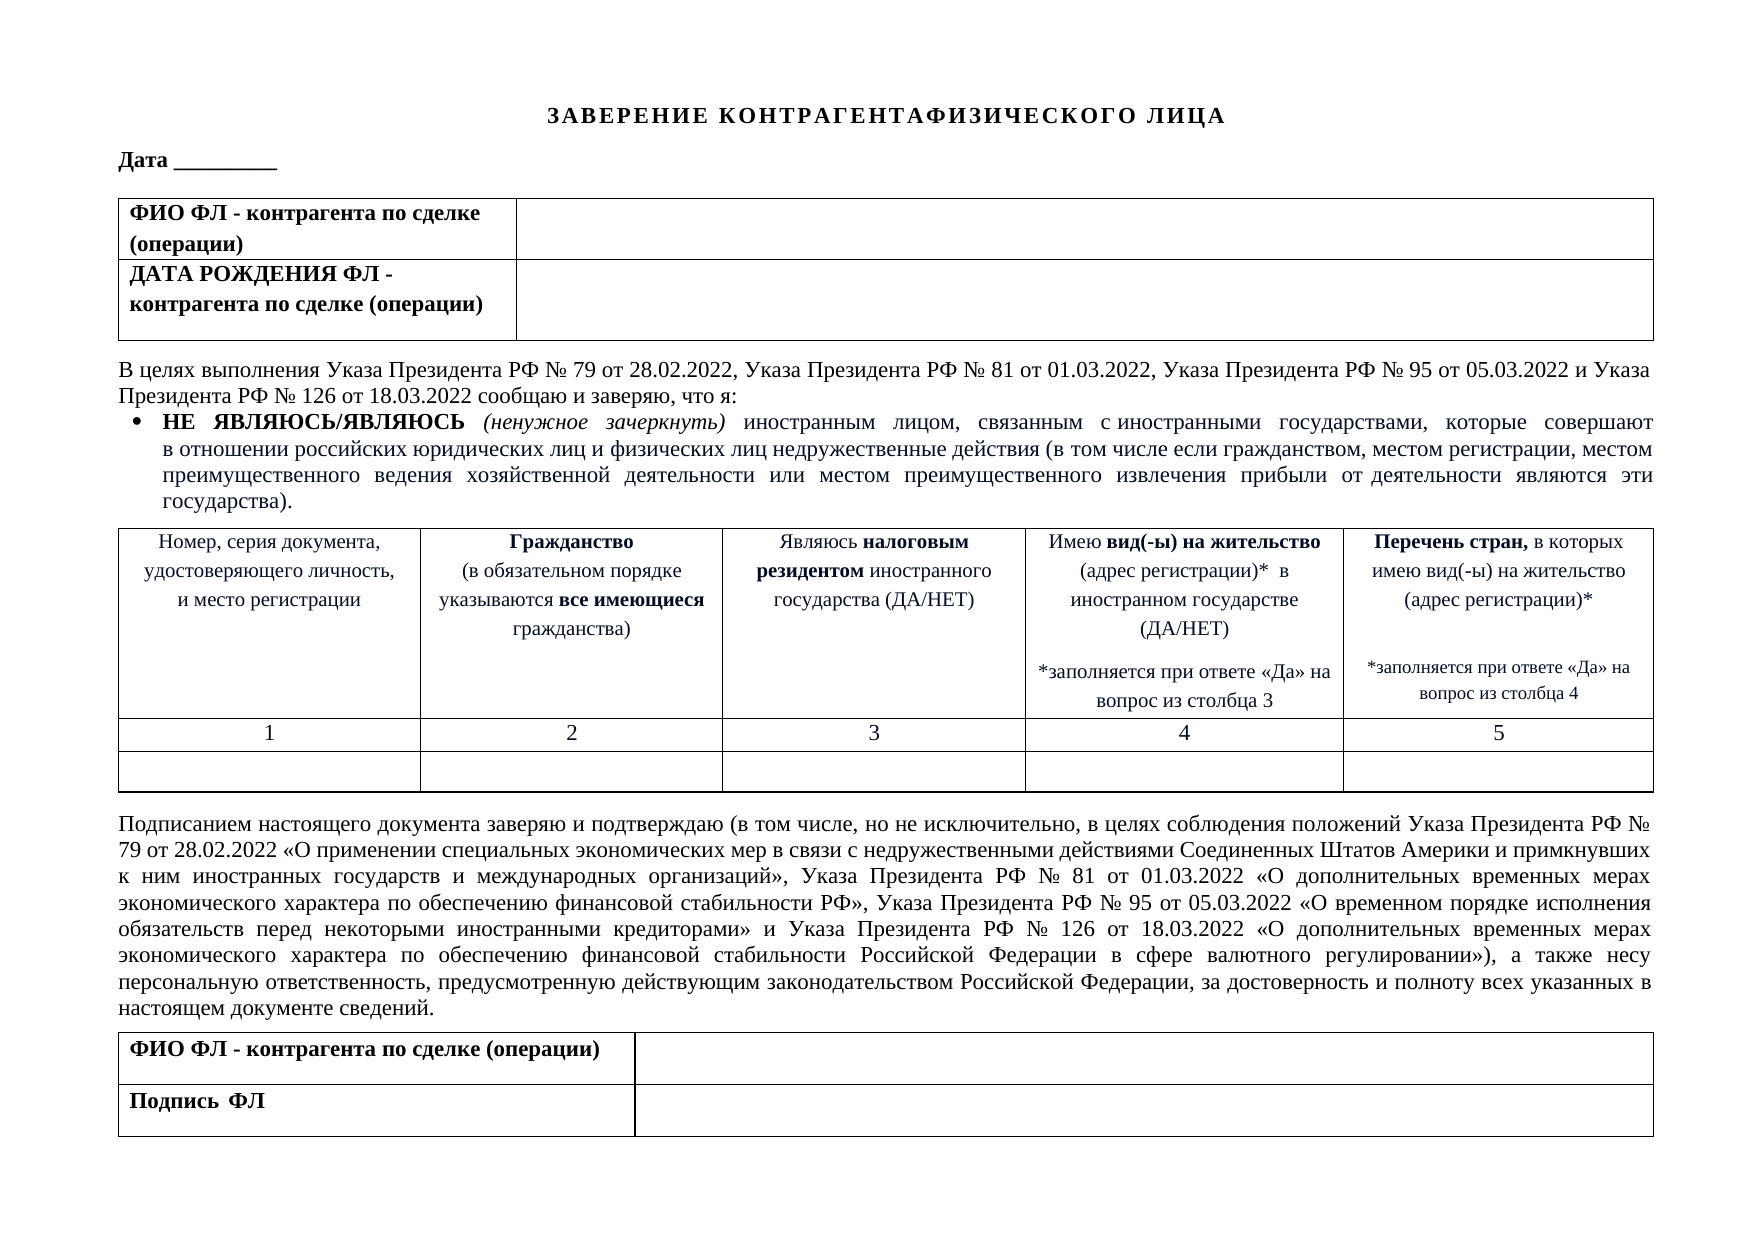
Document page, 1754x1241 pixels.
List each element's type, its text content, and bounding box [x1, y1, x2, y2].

table_header Являюсь налоговым резидентом иностранного государства (ДА/НЕТ) [723, 529, 1025, 718]
table_cell [119, 752, 420, 791]
text Подписанием настоящего документа заверяю и подтверждаю (в том числе, но не исключительно, в целях соблюдения положений Указа Президента РФ № 79 от 28.02.2022 «О применении специальных экономических мер в связи с недружественными действиями Соединенных Штатов Америки и примкнувших к ним иностранных государств и международных организаций», Указа Президента РФ № 81 от 01.03.2022 «О дополнительных временных мерах экономического характера по обеспечению финансовой стабильности РФ», Указа Президента РФ № 95 от 05.03.2022 «О временном порядке исполнения обязательств перед некоторыми иностранными кредиторами» и Указа Президента РФ № 126 от 18.03.2022 «О дополнительных временных мерах экономического характера по обеспечению финансовой стабильности Российской Федерации в сфере валютного регулировании»), а также несу персональную ответственность, предусмотренную действующим законодательством Российской Федерации, за достоверность и полноту всех указанных в настоящем документе сведений. [118, 810, 1654, 1021]
table_cell ДАТА РОЖДЕНИЯ ФЛ - контрагента по сделке (операции) [119, 260, 516, 340]
list НЕ ЯВЛЯЮСЬ/ЯВЛЯЮСЬ (ненужное зачеркнуть) иностранным лицом, связанным с иностранными государствами, которые совершают в отношении российских юридических лиц и физических лиц недружественные действия (в том числе если гражданством, местом регистрации, местом преимущественного ведения хозяйственной деятельности или местом преимущественного извлечения прибыли от деятельности являются эти государства). [133, 408, 1654, 514]
table_cell [1026, 752, 1343, 791]
table_header Имею вид(-ы) на жительство (адрес регистрации)* в иностранном государстве (ДА/НЕТ) *заполняется при ответе «Да» на вопрос из столбца 3 [1026, 529, 1343, 718]
table_header ФИО ФЛ - контрагента по сделке (операции) [119, 199, 516, 259]
table_header Гражданство (в обязательном порядке указываются все имеющиеся гражданства) [421, 529, 722, 718]
table_header [517, 199, 1653, 259]
table_cell 1 [119, 719, 420, 751]
table_header [636, 1033, 1653, 1084]
table_header ФИО ФЛ - контрагента по сделке (операции) [119, 1033, 634, 1084]
text ЗАВЕРЕНИЕ КОНТРАГЕНТАФИЗИЧЕСКОГО ЛИЦА [118, 102, 1654, 129]
table_header Перечень стран, в которых имею вид(-ы) на жительство (адрес регистрации)* *заполняется при ответе «Да» на вопрос из столбца 4 [1344, 529, 1653, 718]
table_cell 5 [1344, 719, 1653, 751]
table_cell [421, 752, 722, 791]
table_cell [517, 260, 1653, 340]
table_cell 3 [723, 719, 1025, 751]
table_cell 2 [421, 719, 722, 751]
table_cell 4 [1026, 719, 1343, 751]
table_header Номер, серия документа, удостоверяющего личность, и место регистрации [119, 529, 420, 718]
table_cell [723, 752, 1025, 791]
text Дата _________ [118, 146, 1654, 172]
table_cell [636, 1085, 1653, 1136]
text В целях выполнения Указа Президента РФ № 79 от 28.02.2022, Указа Президента РФ № 81 от 01.03.2022, Указа Президента РФ № 95 от 05.03.2022 и Указа Президента РФ № 126 от 18.03.2022 сообщаю и заверяю, что я: [118, 356, 1654, 408]
table_cell Подпись ФЛ [119, 1085, 634, 1136]
table_cell [1344, 752, 1653, 791]
